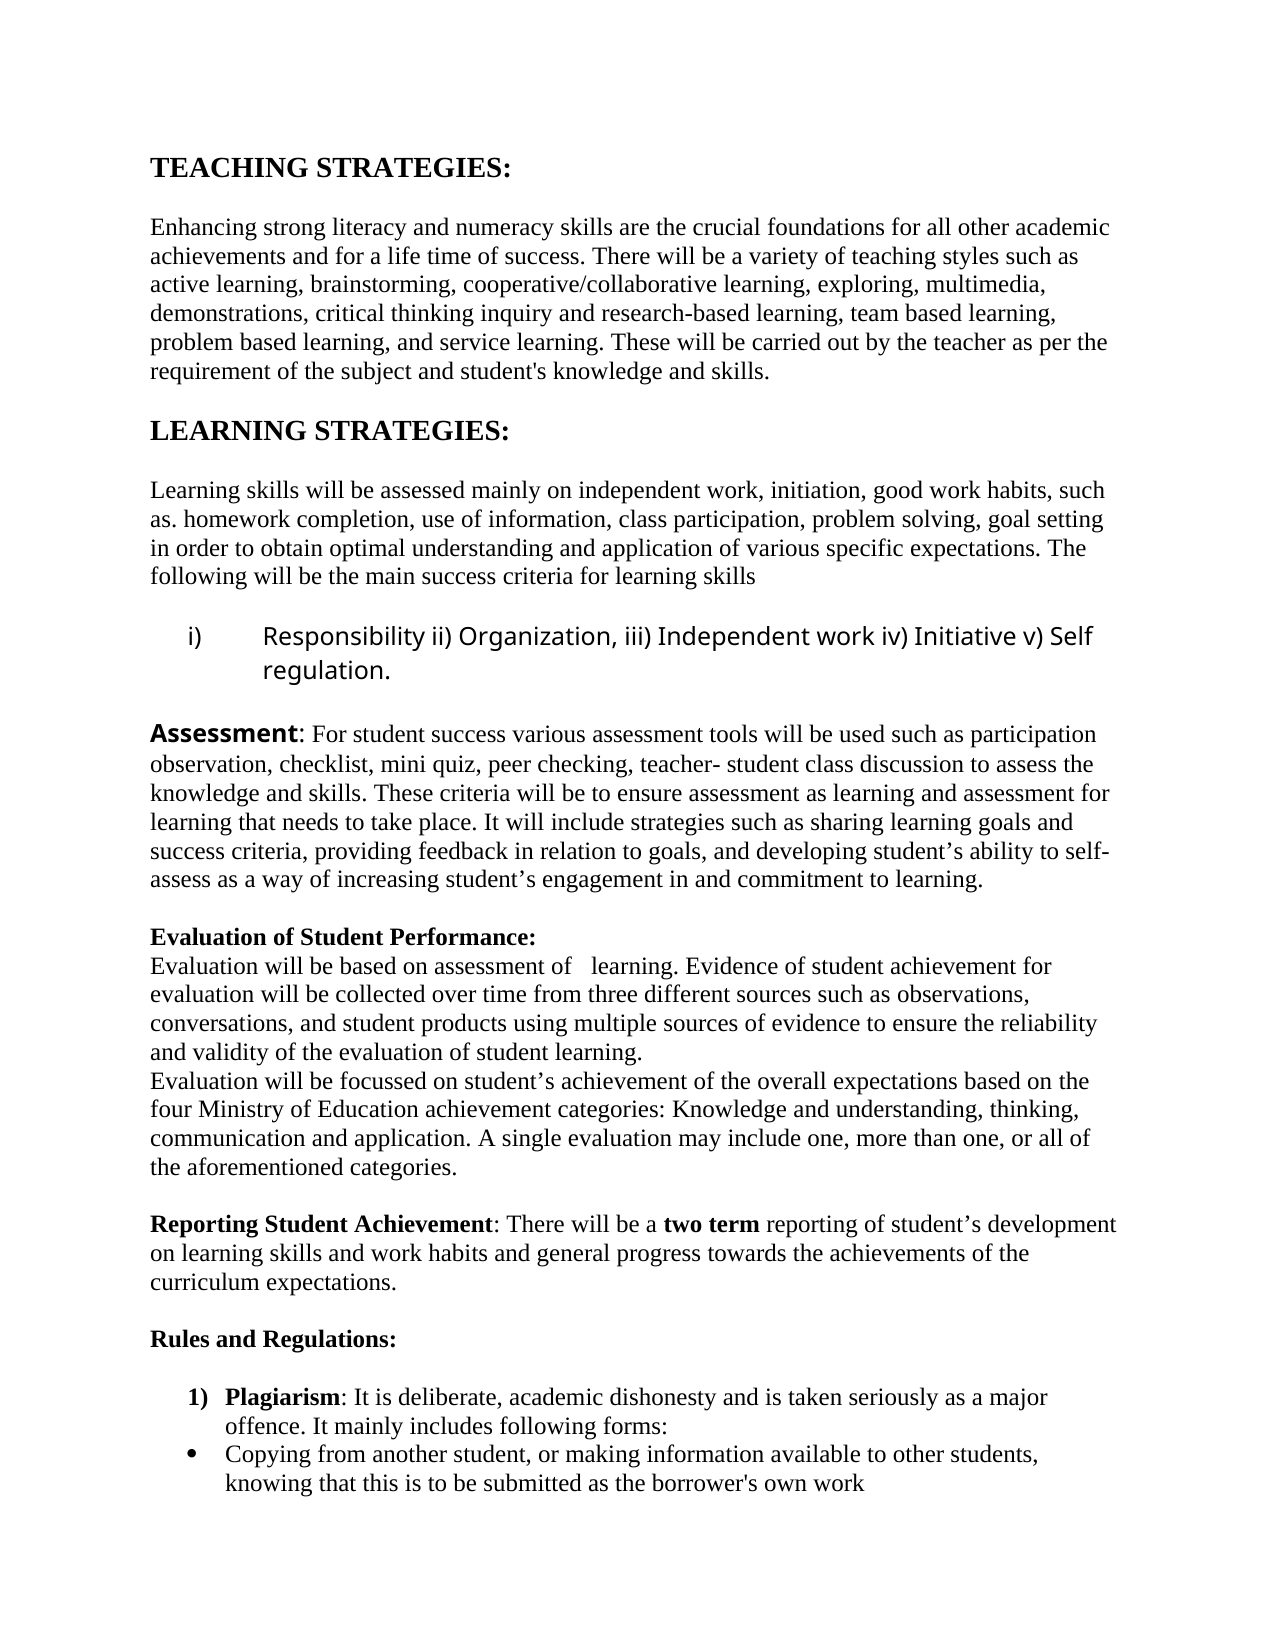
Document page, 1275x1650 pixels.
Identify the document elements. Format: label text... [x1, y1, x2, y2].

text TEACHING STRATEGIES: [150, 150, 1125, 183]
text Evaluation of Student Performance: [150, 922, 1125, 951]
text Reporting Student Achievement: There will be a two term reporting of student’s development on learning skills and work habits and general progress towards the achievements of the curriculum expectations. [150, 1209, 1125, 1296]
text Rules and Regulations: [150, 1324, 1125, 1353]
list Responsibility ii) Organization, iii) Independent work iv) Initiative v) Self regulation. [187, 619, 1125, 687]
text Enhancing strong literacy and numeracy skills are the crucial foundations for all other academic achievements and for a life time of success. There will be a variety of teaching styles such as active learning, brainstorming, cooperative/collaborative learning, exploring, multimedia, demonstrations, critical thinking inquiry and research-based learning, team based learning, problem based learning, and service learning. These will be carried out by the teacher as per the requirement of the subject and student's knowledge and skills. [150, 212, 1125, 384]
text Learning skills will be assessed mainly on independent work, initiation, good work habits, such as. homework completion, use of information, class participation, problem solving, goal setting in order to obtain optimal understanding and application of various specific expectations. The following will be the main success criteria for learning skills [150, 475, 1125, 590]
text Evaluation will be focussed on student’s achievement of the overall expectations based on the four Ministry of Education achievement categories: Knowledge and understanding, thinking, communication and application. A single evaluation may include one, more than one, or all of the aforementioned categories. [150, 1066, 1125, 1181]
text LEARNING STRATEGIES: [150, 413, 1125, 447]
list Copying from another student, or making information available to other students, knowing that this is to be submitted as the borrower's own work [187, 1439, 1125, 1497]
text Assessment: For student success various assessment tools will be used such as participation observation, checklist, mini quiz, peer checking, teacher- student class discussion to assess the knowledge and skills. These criteria will be to ensure assessment as learning and assessment for learning that needs to take place. It will include strategies such as sharing learning goals and success criteria, providing feedback in relation to goals, and developing student’s ability to self-assess as a way of increasing student’s engagement in and commitment to learning. [150, 715, 1125, 893]
list Plagiarism: It is deliberate, academic dishonesty and is taken seriously as a major offence. It mainly includes following forms: [187, 1382, 1125, 1439]
text Evaluation will be based on assessment of learning. Evidence of student achievement for evaluation will be collected over time from three different sources such as observations, conversations, and student products using multiple sources of evidence to ensure the reliability and validity of the evaluation of student learning. [150, 951, 1125, 1066]
